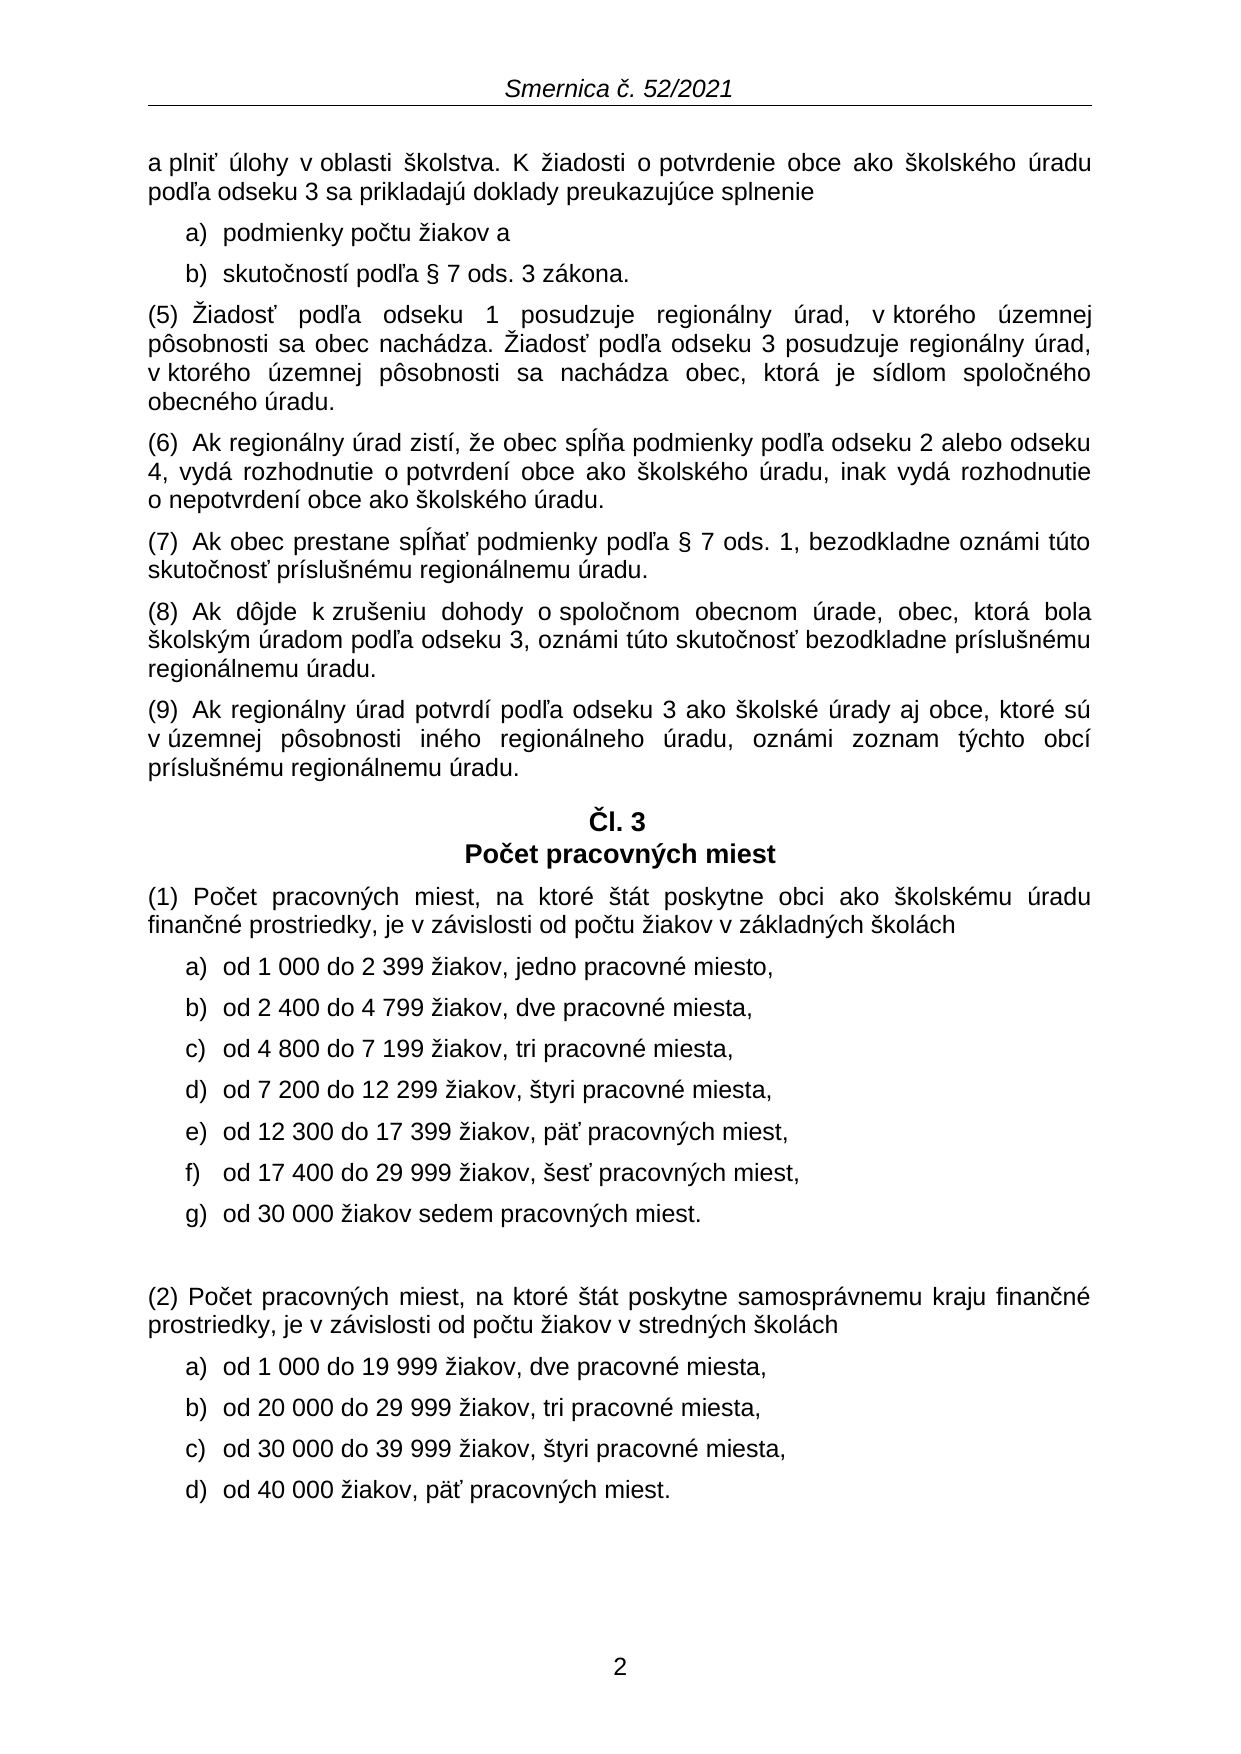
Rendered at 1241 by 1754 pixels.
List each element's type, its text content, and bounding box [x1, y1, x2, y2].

list od 1 000 do 2 399 žiakov, jedno pracovné miesto, [185, 951, 1092, 980]
list skutočností podľa § 7 ods. 3 zákona. [185, 259, 1092, 288]
text Žiadosť podľa odseku 1 posudzuje regionálny úrad, v ktorého územnej pôsobnosti sa obec nachádza. Žiadosť podľa odseku 3 posudzuje regionálny úrad, v ktorého územnej pôsobnosti sa nachádza obec, ktorá je sídlom spoločného obecného úradu. [148, 300, 1092, 415]
list od 2 400 do 4 799 žiakov, dve pracovné miesta, [185, 993, 1092, 1021]
list (2) Počet pracovných miest, na ktoré štát poskytne samosprávnemu kraju finančné prostriedky, je v závislosti od počtu žiakov v stredných školách [148, 1281, 1092, 1339]
text Ak regionálny úrad potvrdí podľa odseku 3 ako školské úrady aj obce, ktoré sú v územnej pôsobnosti iného regionálneho úradu, oznámi zoznam týchto obcí príslušnému regionálnemu úradu. [148, 695, 1092, 781]
text Ak dôjde k zrušeniu dohody o spoločnom obecnom úrade, obec, ktorá bola školským úradom podľa odseku 3, oznámi túto skutočnosť bezodkladne príslušnému regionálnemu úradu. [148, 596, 1092, 683]
subtitle Počet pracovných miest [148, 806, 1092, 869]
list od 40 000 žiakov, päť pracovných miest. [185, 1475, 1092, 1504]
list (1) Počet pracovných miest, na ktoré štát poskytne obci ako školskému úradu finančné prostriedky, je v závislosti od počtu žiakov v základných školách [148, 881, 1092, 939]
text Ak obec prestane spĺňať podmienky podľa § 7 ods. 1, bezodkladne oznámi túto skutočnosť príslušnému regionálnemu úradu. [148, 526, 1092, 584]
list od 30 000 žiakov sedem pracovných miest. [185, 1199, 1092, 1228]
list od 7 200 do 12 299 žiakov, štyri pracovné miesta, [185, 1075, 1092, 1104]
text Ak regionálny úrad zistí, že obec spĺňa podmienky podľa odseku 2 alebo odseku 4, vydá rozhodnutie o potvrdení obce ako školského úradu, inak vydá rozhodnutie o nepotvrdení obce ako školského úradu. [148, 428, 1092, 514]
list od 17 400 do 29 999 žiakov, šesť pracovných miest, [185, 1158, 1092, 1186]
list od 4 800 do 7 199 žiakov, tri pracovné miesta, [185, 1034, 1092, 1063]
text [148, 148, 1092, 205]
list od 30 000 do 39 999 žiakov, štyri pracovné miesta, [185, 1434, 1092, 1463]
list podmienky počtu žiakov a [185, 218, 1092, 246]
list od 12 300 do 17 399 žiakov, päť pracovných miest, [185, 1116, 1092, 1145]
list od 20 000 do 29 999 žiakov, tri pracovné miesta, [185, 1393, 1092, 1421]
list od 1 000 do 19 999 žiakov, dve pracovné miesta, [185, 1351, 1092, 1380]
